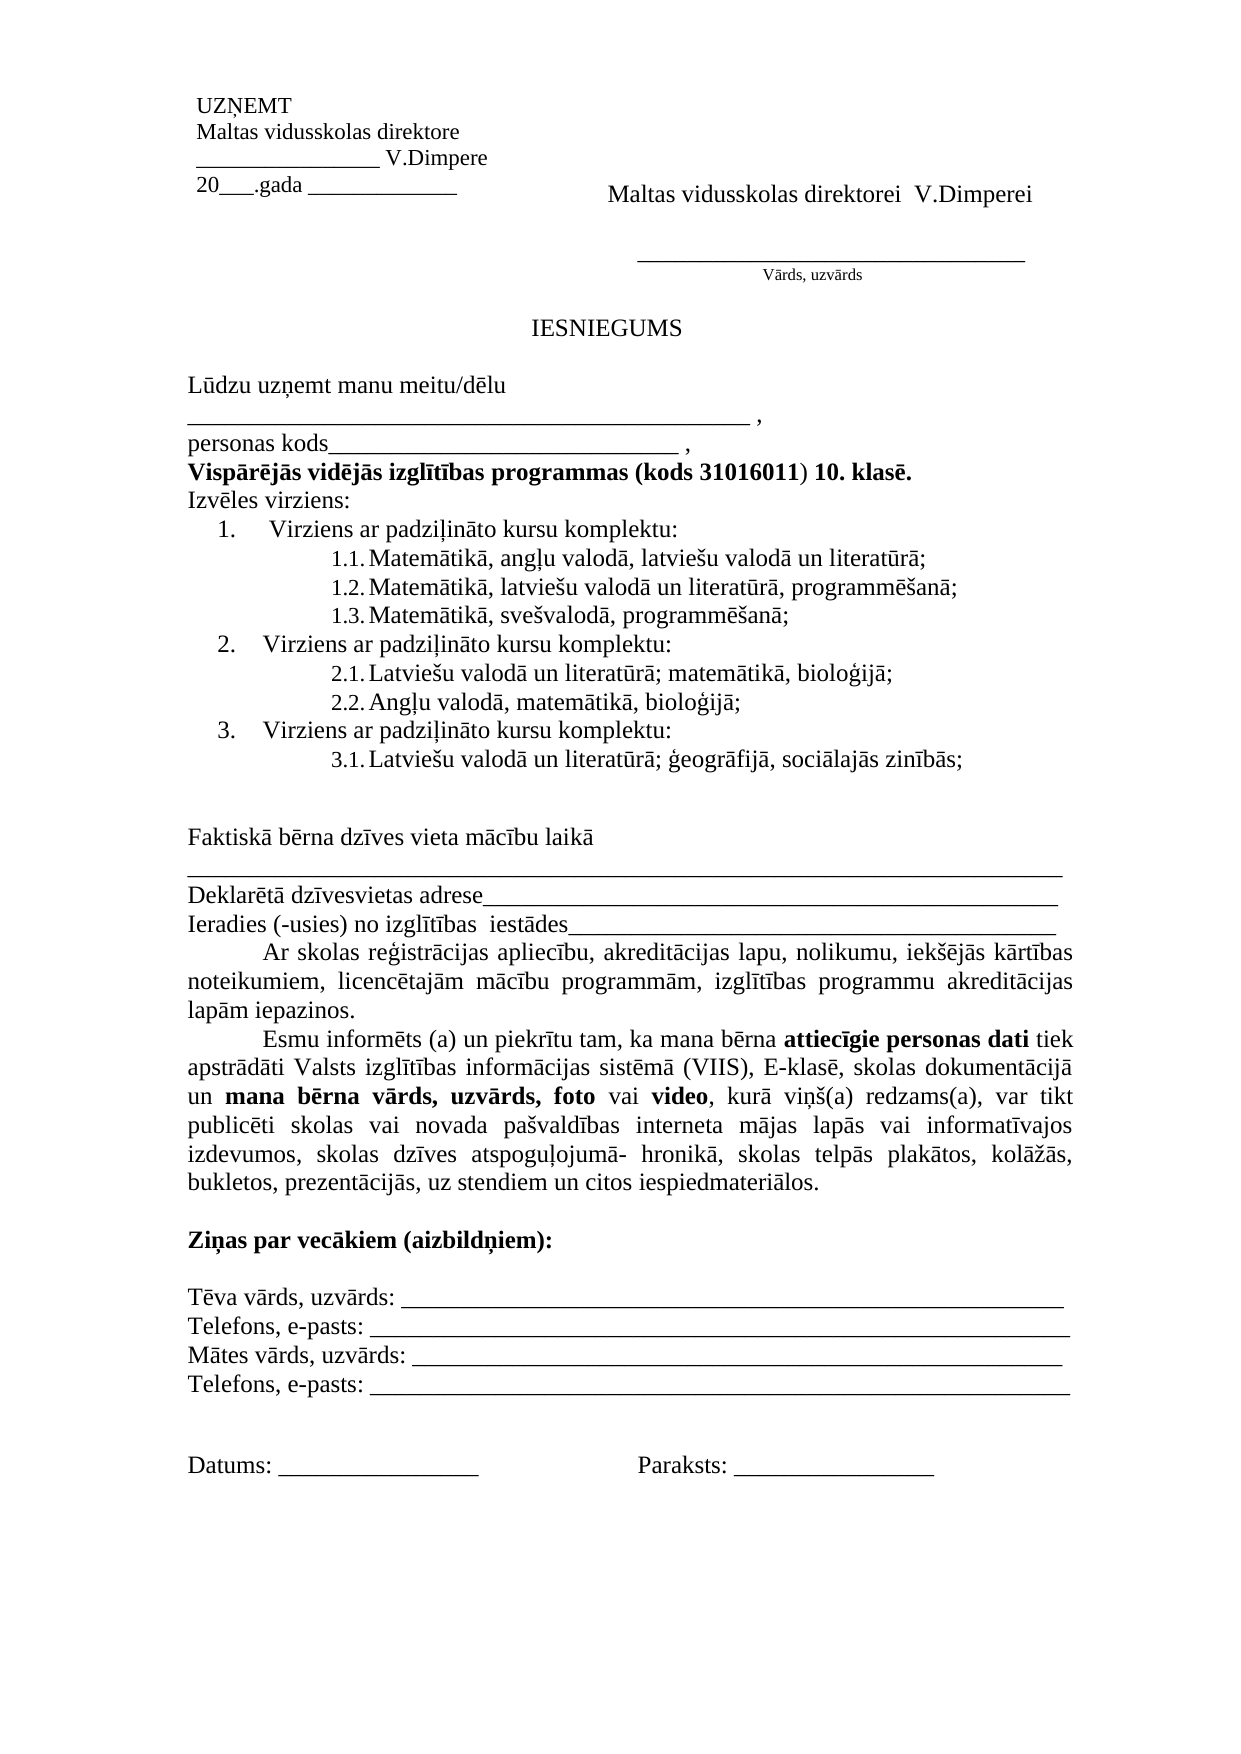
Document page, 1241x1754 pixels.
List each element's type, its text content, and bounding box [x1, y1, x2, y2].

text Telefons, e-pasts: ________________________________________________________ [187, 1311, 1073, 1340]
text Deklarētā dzīvesvietas adrese______________________________________________ [187, 880, 1073, 909]
list Matemātikā, angļu valodā, latviešu valodā un literatūrā; [331, 543, 1053, 572]
text Telefons, e-pasts: ________________________________________________________ [187, 1369, 1073, 1397]
text Ar skolas reģistrācijas apliecību, akreditācijas lapu, nolikumu, iekšējās kārtības noteikumiem, licencētajām mācību programmām, izglītības programmu akreditācijas lapām iepazinos. [187, 937, 1073, 1024]
list Matemātikā, latviešu valodā un literatūrā, programmēšanā; [331, 572, 1053, 600]
text Faktiskā bērna dzīves vieta mācību laikā ______________________________________________________________________ [187, 822, 1073, 880]
text Vispārējās vidējās izglītības programmas (kods 31016011) 10. klasē. [187, 457, 1053, 485]
list Angļu valodā, matemātikā, bioloģijā; [331, 687, 1053, 715]
text Tēva vārds, uzvārds: _____________________________________________________ [187, 1282, 1073, 1311]
text Vārds, uzvārds [412, 265, 1053, 284]
text Ziņas par vecākiem (aizbildņiem): [187, 1225, 1053, 1254]
text Mātes vārds, uzvārds: ____________________________________________________ [187, 1340, 1073, 1369]
text Datums: ________________ Paraksts: ________________ [187, 1450, 1053, 1479]
list Virziens ar padziļināto kursu komplektu: [202, 629, 1053, 658]
list Latviešu valodā un literatūrā; ģeogrāfijā, sociālajās zinībās; [331, 744, 1053, 773]
text personas kods____________________________ , [187, 428, 1053, 457]
text _______________________________ [337, 236, 1053, 265]
text Lūdzu uzņemt manu meitu/dēlu _____________________________________________ , [187, 370, 1053, 428]
text IESNIEGUMS [412, 313, 1053, 342]
text Izvēles virziens: [187, 485, 1053, 514]
text Maltas vidusskolas direktorei V.Dimperei [517, 179, 1053, 207]
text Esmu informēts (a) un piekrītu tam, ka mana bērna attiecīgie personas dati tiek apstrādāti Valsts izglītības informācijas sistēmā (VIIS), E-klasē, skolas dokumentācijā un mana bērna vārds, uzvārds, foto vai video, kurā viņš(a) redzams(a), var tikt publicēti skolas vai novada pašvaldības interneta mājas lapās vai informatīvajos izdevumos, skolas dzīves atspoguļojumā- hronikā, skolas telpās plakātos, kolāžās, bukletos, prezentācijās, uz stendiem un citos iespiedmateriālos. [187, 1024, 1073, 1196]
list Latviešu valodā un literatūrā; matemātikā, bioloģijā; [331, 658, 1053, 687]
text Ieradies (-usies) no izglītības iestādes_______________________________________ [187, 909, 1073, 937]
list Virziens ar padziļināto kursu komplektu: [202, 715, 1053, 744]
list Matemātikā, svešvalodā, programmēšanā; [331, 600, 1053, 629]
list Virziens ar padziļināto kursu komplektu: [202, 514, 1053, 543]
